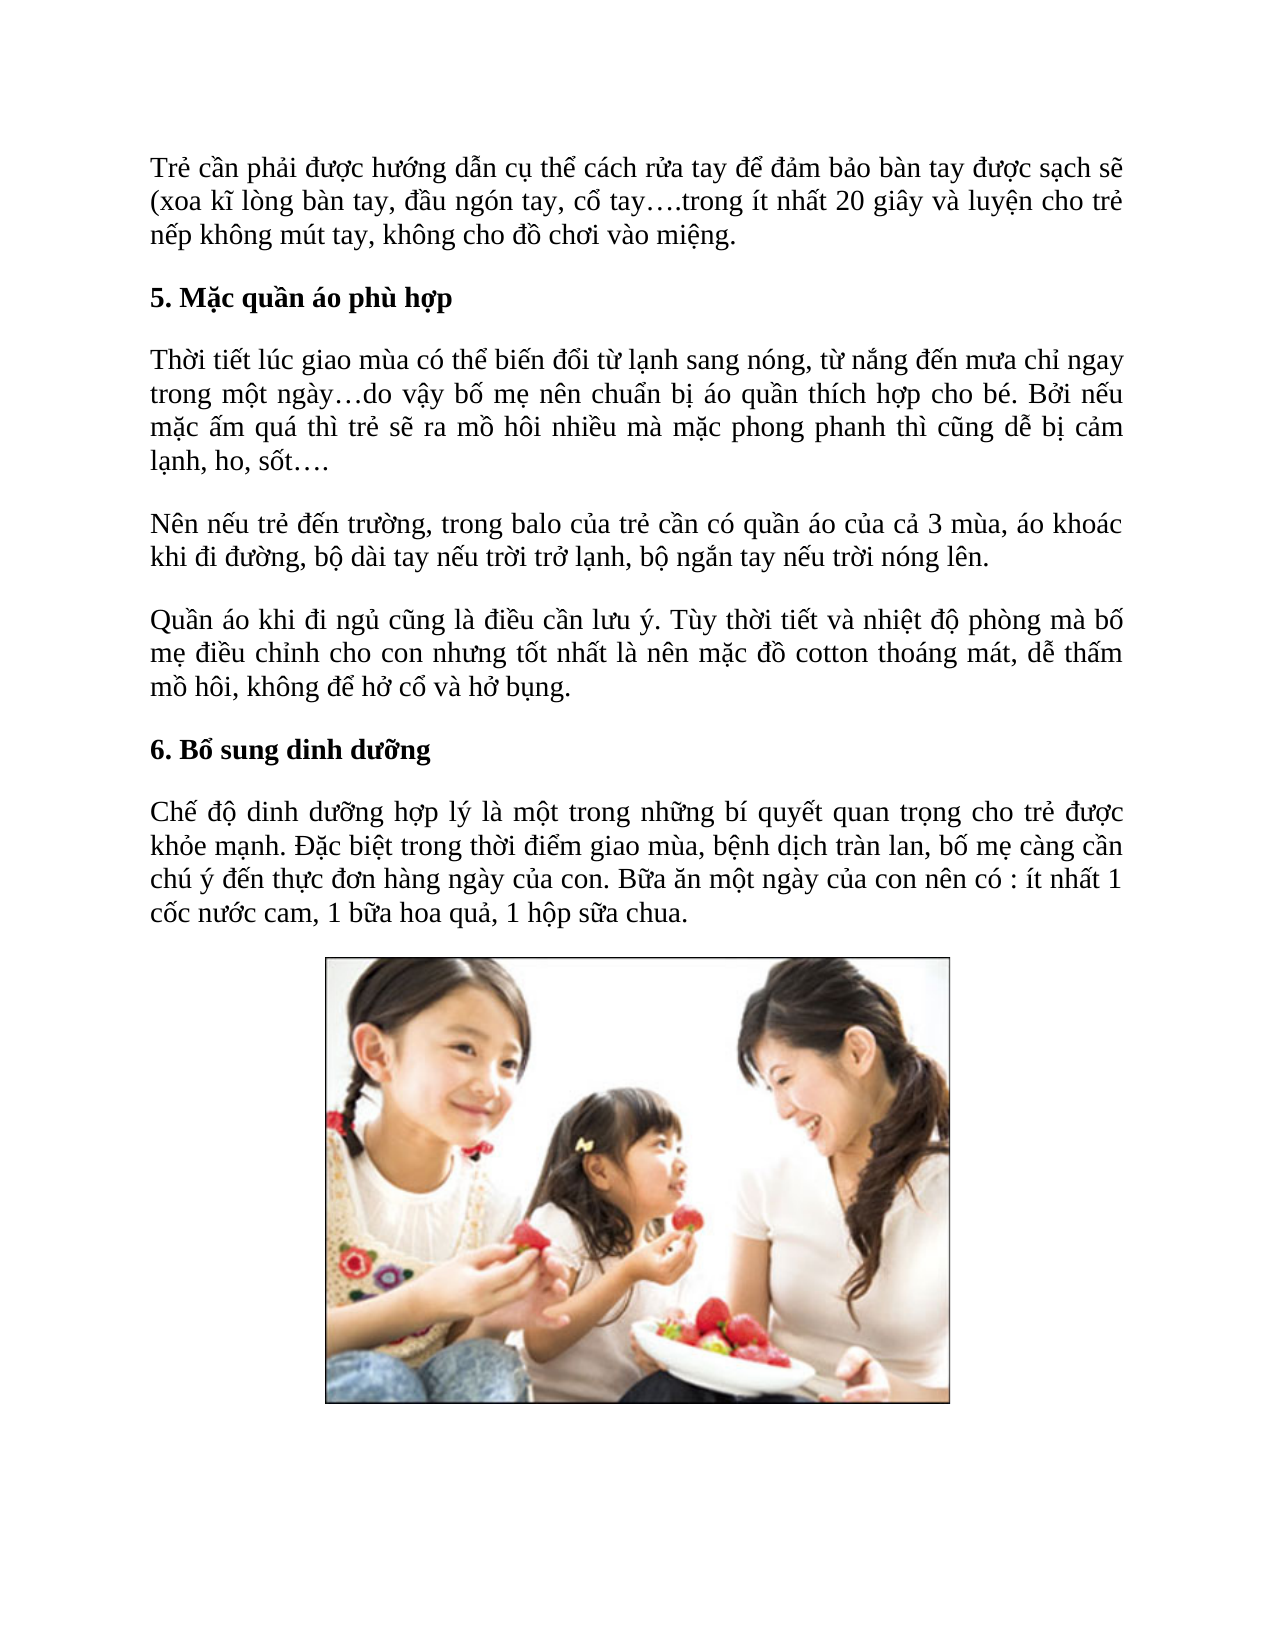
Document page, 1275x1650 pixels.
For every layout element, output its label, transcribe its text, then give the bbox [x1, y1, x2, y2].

text Thời tiết lúc giao mùa có thể biến đổi từ lạnh sang nóng, từ nắng đến mưa chỉ ngay trong một ngày…do vậy bố mẹ nên chuẩn bị áo quần thích hợp cho bé. Bởi nếu mặc ấm quá thì trẻ sẽ ra mồ hôi nhiều mà mặc phong phanh thì cũng dễ bị cảm lạnh, ho, sốt…. [150, 342, 1125, 477]
text Quần áo khi đi ngủ cũng là điều cần lưu ý. Tùy thời tiết và nhiệt độ phòng mà bố mẹ điều chỉnh cho con nhưng tốt nhất là nên mặc đồ cotton thoáng mát, dễ thấm mồ hôi, không để hở cổ và hở bụng. [150, 602, 1125, 703]
text Nên nếu trẻ đến trường, trong balo của trẻ cần có quần áo của cả 3 mùa, áo khoác khi đi đường, bộ dài tay nếu trời trở lạnh, bộ ngắn tay nếu trời nóng lên. [150, 506, 1125, 573]
text Chế độ dinh dưỡng hợp lý là một trong những bí quyết quan trọng cho trẻ được khỏe mạnh. Đặc biệt trong thời điểm giao mùa, bệnh dịch tràn lan, bố mẹ càng cần chú ý đến thực đơn hàng ngày của con. Bữa ăn một ngày của con nên có : ít nhất 1 cốc nước cam, 1 bữa hoa quả, 1 hộp sữa chua. [150, 794, 1125, 929]
text 6. Bổ sung dinh dưỡng [150, 732, 1125, 765]
text Trẻ cần phải được hướng dẫn cụ thể cách rửa tay để đảm bảo bàn tay được sạch sẽ (xoa kĩ lòng bàn tay, đầu ngón tay, cổ tay….trong ít nhất 20 giây và luyện cho trẻ nếp không mút tay, không cho đồ chơi vào miệng. [150, 150, 1125, 251]
picture [325, 957, 951, 1404]
text 5. Mặc quần áo phù hợp [150, 280, 1125, 313]
